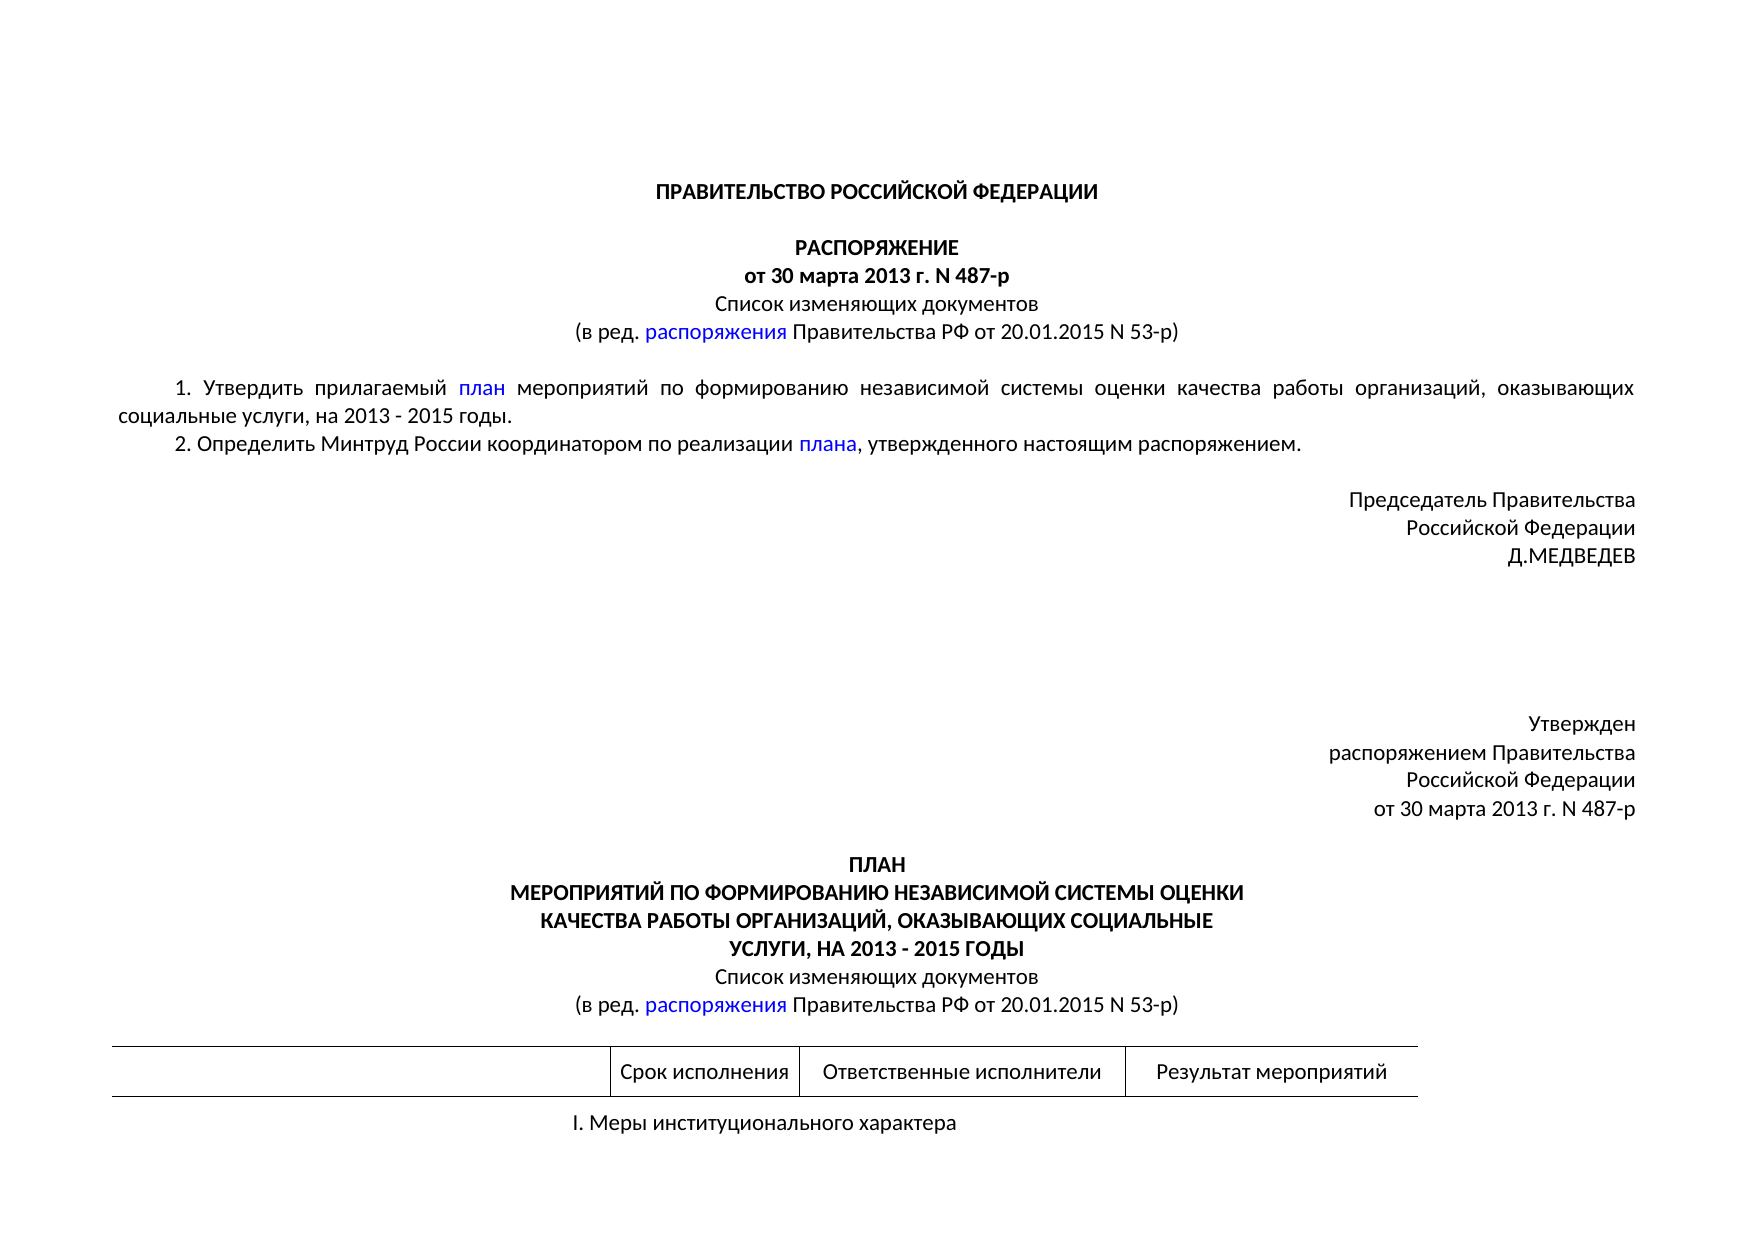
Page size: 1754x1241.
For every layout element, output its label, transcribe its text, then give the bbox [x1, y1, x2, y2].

title РАСПОРЯЖЕНИЕ [118, 233, 1636, 261]
text Российской Федерации [118, 766, 1636, 794]
text распоряжением Правительства [118, 738, 1636, 766]
title ПРАВИТЕЛЬСТВО РОССИЙСКОЙ ФЕДЕРАЦИИ [118, 177, 1636, 205]
table_header Срок исполнения [611, 1047, 799, 1096]
text (в ред. распоряжения Правительства РФ от 20.01.2015 N 53-р) [118, 317, 1636, 345]
text 1. Утвердить прилагаемый план мероприятий по формированию независимой системы оценки качества работы организаций, оказывающих социальные услуги, на 2013 - 2015 годы. [118, 373, 1636, 429]
title УСЛУГИ, НА 2013 - 2015 ГОДЫ [118, 934, 1636, 962]
text (в ред. распоряжения Правительства РФ от 20.01.2015 N 53-р) [118, 990, 1636, 1018]
text Российской Федерации [118, 513, 1636, 541]
title КАЧЕСТВА РАБОТЫ ОРГАНИЗАЦИЙ, ОКАЗЫВАЮЩИХ СОЦИАЛЬНЫЕ [118, 906, 1636, 934]
title от 30 марта 2013 г. N 487-р [118, 261, 1636, 289]
table_header Ответственные исполнители [800, 1047, 1125, 1096]
title ПЛАН [118, 850, 1636, 878]
text Утвержден [118, 709, 1636, 738]
table_cell I. Меры институционального характера [112, 1097, 1418, 1146]
table_header [112, 1047, 610, 1096]
title МЕРОПРИЯТИЙ ПО ФОРМИРОВАНИЮ НЕЗАВИСИМОЙ СИСТЕМЫ ОЦЕНКИ [118, 878, 1636, 906]
text Председатель Правительства [118, 485, 1636, 513]
text 2. Определить Минтруд России координатором по реализации плана, утвержденного настоящим распоряжением. [118, 429, 1636, 457]
text от 30 марта 2013 г. N 487-р [118, 794, 1636, 822]
text Список изменяющих документов [118, 962, 1636, 990]
table_header Результат мероприятий [1126, 1047, 1418, 1096]
text Список изменяющих документов [118, 289, 1636, 317]
text Д.МЕДВЕДЕВ [118, 541, 1636, 569]
